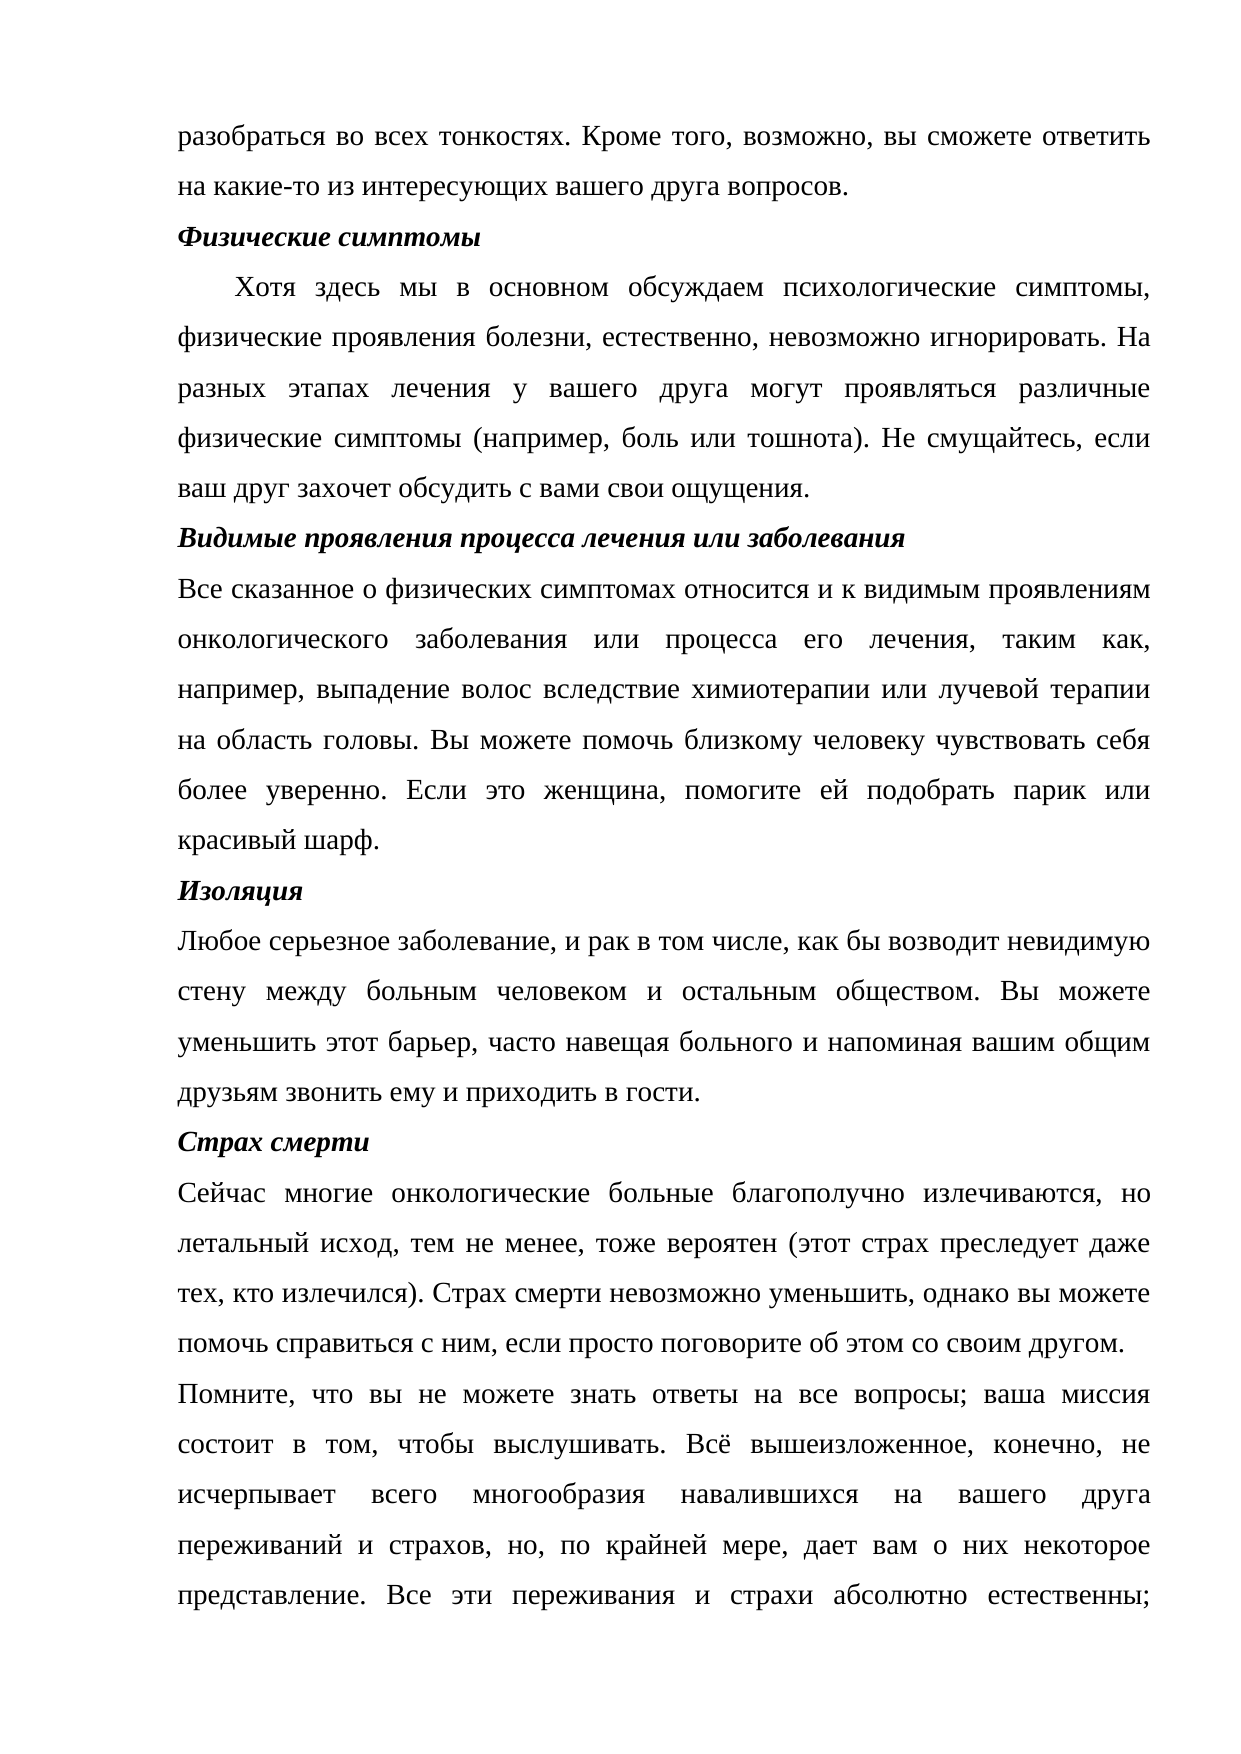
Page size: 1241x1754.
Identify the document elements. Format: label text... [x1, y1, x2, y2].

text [177, 118, 1152, 202]
text Видимые проявления процесса лечения или заболевания [177, 521, 1152, 554]
text Хотя здесь мы в основном обсуждаем психологические симптомы, физические проявления болезни, естественно, невозможно игнорировать. На разных этапах лечения у вашего друга могут проявляться различные физические симптомы (например, боль или тошнота). Не смущайтесь, если ваш друг захочет обсудить с вами свои ощущения. [177, 269, 1152, 504]
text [177, 1376, 1152, 1611]
text Сейчас многие онкологические больные благополучно излечиваются, но летальный исход, тем не менее, тоже вероятен (этот страх преследует даже тех, кто излечился). Страх смерти невозможно уменьшить, однако вы можете помочь справиться с ним, если просто поговорите об этом со своим другом. [177, 1175, 1152, 1359]
text Любое серьезное заболевание, и рак в том числе, как бы возводит невидимую стену между больным человеком и остальным обществом. Вы можете уменьшить этот барьер, часто навещая больного и напоминая вашим общим друзьям звонить ему и приходить в гости. [177, 923, 1152, 1108]
text Физические симптомы [177, 219, 1152, 252]
text Изоляция [177, 873, 1152, 906]
text Все сказанное о физических симптомах относится и к видимым проявлениям онкологического заболевания или процесса его лечения, таким как, например, выпадение волос вследствие химиотерапии или лучевой терапии на область головы. Вы можете помочь близкому человеку чувствовать себя более уверенно. Если это женщина, помогите ей подобрать парик или красивый шарф. [177, 571, 1152, 856]
text Страх смерти [177, 1124, 1152, 1158]
